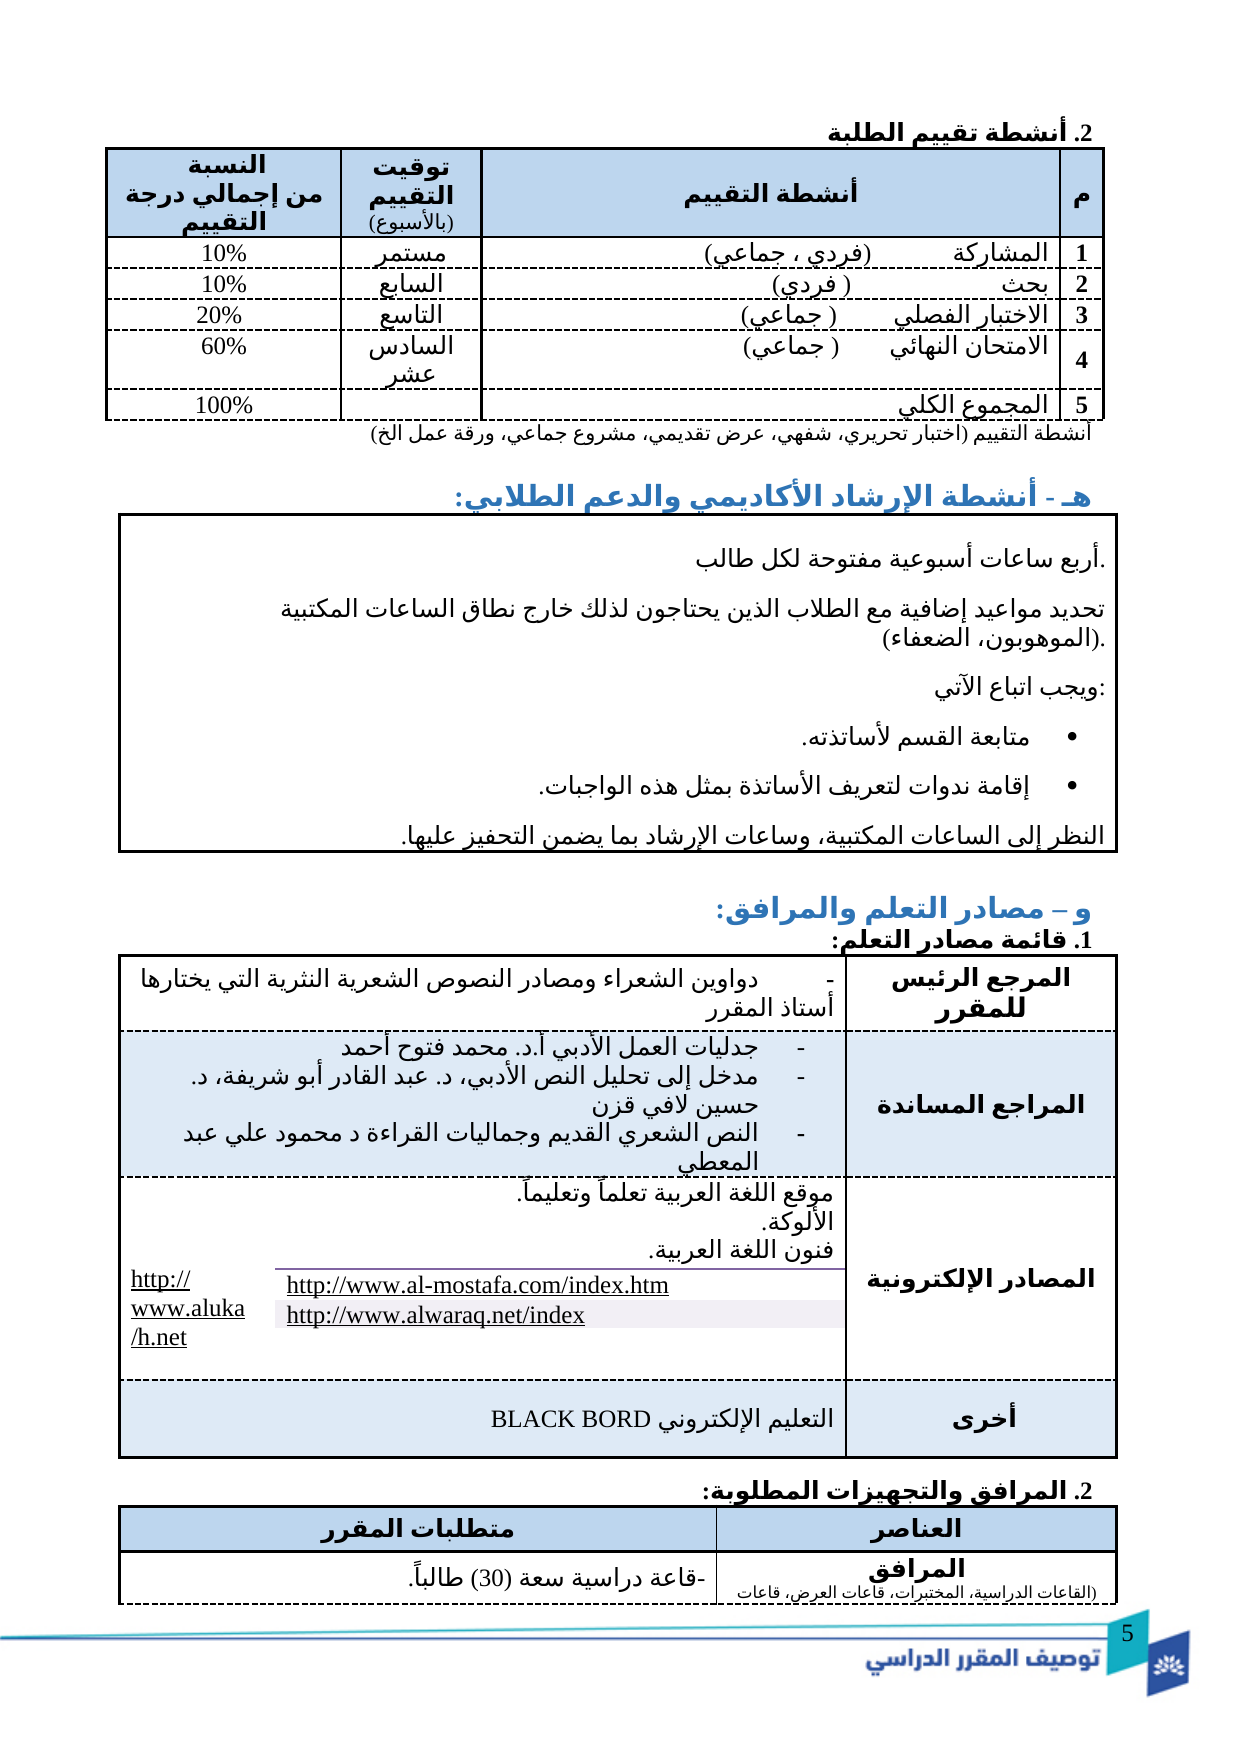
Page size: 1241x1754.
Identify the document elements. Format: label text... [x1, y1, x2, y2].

table_cell أخرى [847, 1379, 1115, 1456]
table_header توقيت التقييم (بالأسبوع) [342, 150, 480, 236]
table_cell المراجع المساندة [847, 1030, 1115, 1176]
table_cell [121, 1553, 716, 1603]
subtitle 2. المرافق والتجهيزات المطلوبة: [118, 1476, 1092, 1504]
text أنشطة التقييم (اختبار تحريري، شفهي، عرض تقديمي، مشروع جماعي، ورقة عمل الخ) [118, 421, 1092, 445]
table_header م [1061, 150, 1102, 236]
table_cell بحث ( فردي) [483, 267, 1059, 298]
table_cell 60% [108, 329, 340, 388]
table_cell الاختبار الفصلي ( جماعي) [483, 298, 1059, 329]
table_header المرجع الرئيس للمقرر [847, 957, 1115, 1030]
table_cell السادس عشر [342, 329, 480, 388]
table_cell [342, 388, 480, 419]
table_cell 3 [1061, 298, 1102, 329]
table_cell التعليم الإلكتروني BLACK BORD [121, 1379, 845, 1456]
table_cell المصادر الإلكترونية [847, 1176, 1115, 1379]
table_cell المجموع الكلي [483, 388, 1059, 419]
table_cell 1 [1061, 238, 1102, 267]
table_cell السابع [342, 267, 480, 298]
subtitle هـ - أنشطة الإرشاد الأكاديمي والدعم الطلابي: [118, 479, 1092, 512]
table_header أربع ساعات أسبوعية مفتوحة لكل طالب. تحديد مواعيد إضافية مع الطلاب الذين يحتاجون لذلك خارج نطاق الساعات المكتبية (الموهوبون، الضعفاء). ويجب اتباع الآتي: متابعة القسم لأساتذته. إقامة ندوات لتعريف الأساتذة بمثل هذه الواجبات. النظر إلى الساعات المكتبية، وساعات الإرشاد بما يضمن التحفيز عليها. [121, 516, 1115, 850]
table_header متطلبات المقرر [121, 1508, 716, 1550]
table_cell مستمر [342, 238, 480, 267]
subtitle 2. أنشطة تقييم الطلبة [118, 118, 1092, 147]
table_header - دواوين الشعراء ومصادر النصوص الشعرية النثرية التي يختارها أستاذ المقرر [121, 957, 845, 1030]
table_cell جدليات العمل الأدبي أ.د. محمد فتوح أحمد مدخل إلى تحليل النص الأدبي، د. عبد القادر أبو شريفة، د. حسين لافي قزن النص الشعري القديم وجماليات القراءة د محمود علي عبد المعطي [121, 1030, 845, 1176]
table_cell 2 [1061, 267, 1102, 298]
table_cell التاسع [342, 298, 480, 329]
table_cell 100% [108, 388, 340, 419]
subtitle 1. قائمة مصادر التعلم: [118, 925, 1092, 953]
table_header النسبة من إجمالي درجة التقييم [108, 150, 340, 236]
table_cell 5 [1061, 388, 1102, 419]
picture [0, 1589, 1200, 1715]
table_cell 4 [1061, 329, 1102, 388]
table_cell 10% [108, 238, 340, 267]
table_header العناصر [717, 1508, 1115, 1550]
table_cell 20% [108, 298, 340, 329]
table_cell 10% [108, 267, 340, 298]
table_cell الامتحان النهائي ( جماعي) [483, 329, 1059, 388]
table_header أنشطة التقييم [483, 150, 1059, 236]
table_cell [717, 1553, 1115, 1603]
table_cell المشاركة (فردي ، جماعي) [483, 238, 1059, 267]
table_cell موقع اللغة العربية تعلماً وتعليماً. الألوكة. فنون اللغة العربية. http://www.alukah.net/ [121, 1176, 845, 1379]
subtitle و – مصادر التعلم والمرافق: [118, 891, 1092, 925]
